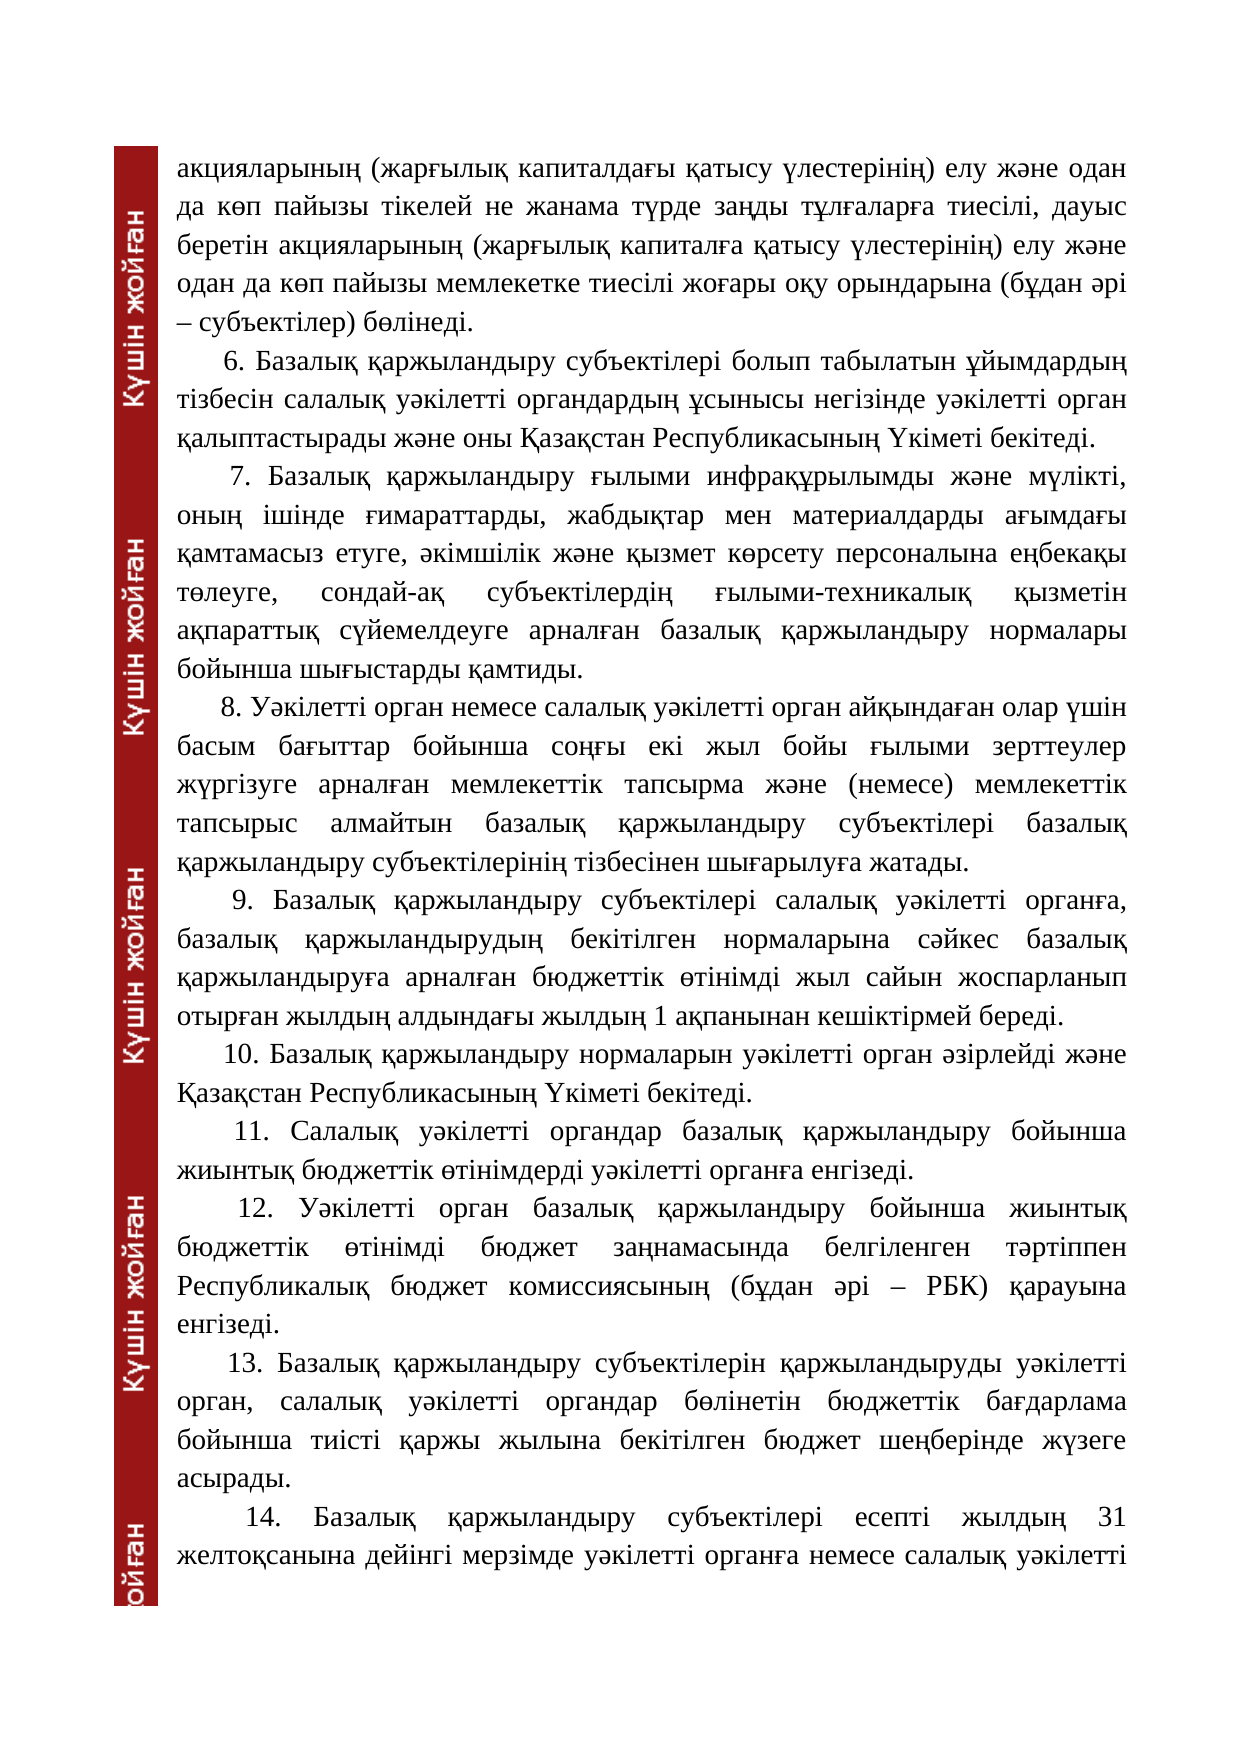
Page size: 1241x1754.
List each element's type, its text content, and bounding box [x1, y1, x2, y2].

picture [114, 684, 158, 689]
text 10. Базалық қаржыландыру нормаларын уәкілетті орган әзірлейді және Қазақстан Республикасының Үкіметі бекітеді. [112, 1036, 1128, 1108]
picture [114, 1031, 158, 1036]
picture [114, 877, 158, 882]
picture [114, 1494, 158, 1499]
picture [114, 1340, 158, 1345]
picture [114, 146, 158, 150]
text 6. Базалық қаржыландыру субъектілері болып табылатын ұйымдардың тізбесін салалық уәкілетті органдардың ұсынысы негізінде уәкілетті орган қалыптастырады және оны Қазақстан Республикасының Үкіметі бекітеді. [112, 343, 1128, 453]
picture [114, 338, 158, 343]
text 12. Уәкілетті орган базалық қаржыландыру бойынша жиынтық бюджеттік өтінімді бюджет заңнамасында белгіленген тәртіппен Республикалық бюджет комиссиясының (бұдан әрі – РБК) қарауына енгізеді. [112, 1191, 1128, 1340]
text 13. Базалық қаржыландыру субъектілерін қаржыландыруды уәкілетті орган, салалық уәкілетті органдар бөлінетін бюджеттік бағдарлама бойынша тиісті қаржы жылына бекітілген бюджет шеңберінде жүзеге асырады. [112, 1345, 1128, 1494]
picture [114, 453, 158, 458]
text 11. Салалық уәкілетті органдар базалық қаржыландыру бойынша жиынтық бюджеттік өтінімдерді уәкілетті органға енгізеді. [112, 1113, 1128, 1186]
text 7. Базалық қаржыландыру ғылыми инфрақұрылымды және мүлікті, оның ішінде ғимараттарды, жабдықтар мен материалдарды ағымдағы қамтамасыз етуге, әкімшілік және қызмет көрсету персоналына еңбекақы төлеуге, сондай-ақ субъектілердің ғылыми-техникалық қызметін ақпараттық сүйемелдеуге арналған базалық қаржыландыру нормалары бойынша шығыстарды қамтиды. [112, 458, 1128, 684]
text 8. Уәкілетті орган немесе салалық уәкілетті орган айқындаған олар үшін басым бағыттар бойынша соңғы екі жыл бойы ғылыми зерттеулер жүргізуге арналған мемлекеттік тапсырма және (немесе) мемлекеттік тапсырыс алмайтын базалық қаржыландыру субъектілері базалық қаржыландыру субъектілерінің тізбесінен шығарылуға жатады. [112, 689, 1128, 877]
picture [114, 1186, 158, 1191]
picture [114, 1571, 158, 1606]
text 9. Базалық қаржыландыру субъектілері салалық уәкілетті органға, базалық қаржыландырудың бекітілген нормаларына сәйкес базалық қаржыландыруға арналған бюджеттік өтінімді жыл сайын жоспарланып отырған жылдың алдындағы жылдың 1 ақпанынан кешіктірмей береді. [112, 882, 1128, 1031]
picture [114, 1108, 158, 1113]
